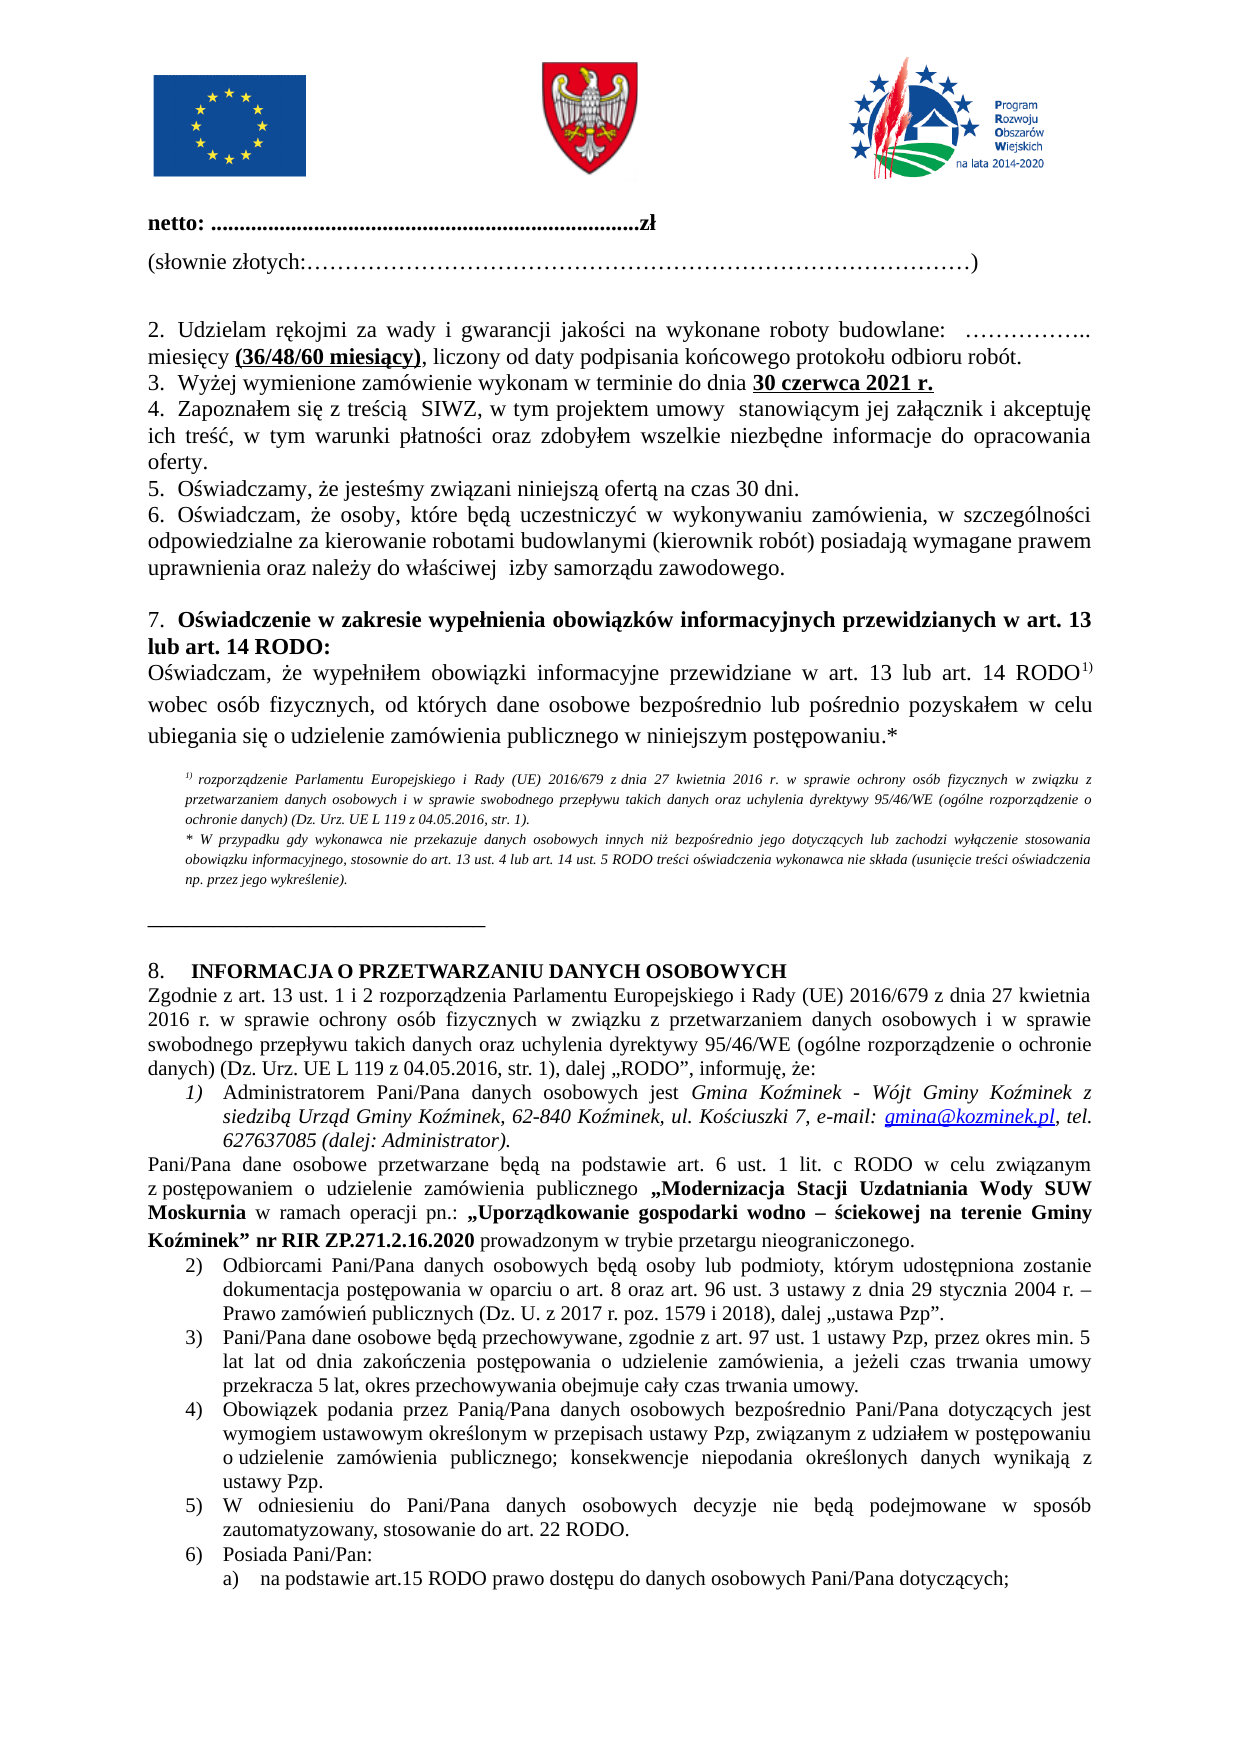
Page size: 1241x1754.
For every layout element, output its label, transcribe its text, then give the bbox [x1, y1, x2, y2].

text Oświadczam, że wypełniłem obowiązki informacyjne przewidziane w art. 13 lub art. 14 RODO1) wobec osób fizycznych, od których dane osobowe bezpośrednio lub pośrednio pozyskałem w celu ubiegania się o udzielenie zamówienia publicznego w niniejszym postępowaniu.* [148, 659, 1093, 748]
list Oświadczamy, że jesteśmy związani niniejszą ofertą na czas 30 dni. [148, 474, 1093, 501]
picture [153, 75, 307, 177]
list Administratorem Pani/Pana danych osobowych jest Gmina Koźminek - Wójt Gminy Koźminek z siedzibą Urząd Gminy Koźminek, 62-840 Koźminek, ul. Kościuszki 7, e-mail: gmina@kozminek.pl, tel. 627637085 (dalej: Administrator). [185, 1079, 1093, 1152]
list Udzielam rękojmi za wady i gwarancji jakości na wykonane roboty budowlane: …………….. miesięcy (36/48/60 miesiący), liczony od daty podpisania końcowego protokołu odbioru robót. [148, 316, 1093, 369]
picture [540, 62, 641, 183]
list Oświadczam, że osoby, które będą uczestniczyć w wykonywaniu zamówienia, w szczególności odpowiedzialne za kierowanie robotami budowlanymi (kierownik robót) posiadają wymagane prawem uprawnienia oraz należy do właściwej izby samorządu zawodowego. [148, 501, 1093, 580]
list na podstawie art.15 RODO prawo dostępu do danych osobowych Pani/Pana dotyczących; [223, 1566, 1093, 1589]
text netto: ...........................................................................zł [148, 209, 1093, 235]
list Wyżej wymienione zamówienie wykonam w terminie do dnia 30 czerwca 2021 r. [148, 369, 1093, 396]
list Odbiorcami Pani/Pana danych osobowych będą osoby lub podmioty, którym udostępniona zostanie dokumentacja postępowania w oparciu o art. 8 oraz art. 96 ust. 3 ustawy z dnia 29 stycznia 2004 r. – Prawo zamówień publicznych (Dz. U. z 2017 r. poz. 1579 i 2018), dalej „ustawa Pzp”. [185, 1253, 1093, 1325]
text Pani/Pana dane osobowe przetwarzane będą na podstawie art. 6 ust. 1 lit. c RODO w celu związanym z postępowaniem o udzielenie zamówienia publicznego „Modernizacja Stacji Uzdatniania Wody SUW Moskurnia w ramach operacji pn.: „Uporządkowanie gospodarki wodno – ściekowej na terenie Gminy Koźminek” nr RIR ZP.271.2.16.2020 prowadzonym w trybie przetargu nieograniczonego. [148, 1152, 1093, 1253]
text (słownie złotych:……………………………………………………………………………) [148, 248, 1093, 274]
text Zgodnie z art. 13 ust. 1 i 2 rozporządzenia Parlamentu Europejskiego i Rady (UE) 2016/679 z dnia 27 kwietnia 2016 r. w sprawie ochrony osób fizycznych w związku z przetwarzaniem danych osobowych i w sprawie swobodnego przepływu takich danych oraz uchylenia dyrektywy 95/46/WE (ogólne rozporządzenie o ochronie danych) (Dz. Urz. UE L 119 z 04.05.2016, str. 1), dalej „RODO”, informuję, że: [148, 983, 1093, 1079]
list INFORMACJA O PRZETWARZANIU DANYCH OSOBOWYCH [148, 957, 1093, 983]
text ___________________________ [148, 901, 1093, 930]
list Pani/Pana dane osobowe będą przechowywane, zgodnie z art. 97 ust. 1 ustawy Pzp, przez okres min. 5 lat lat od dnia zakończenia postępowania o udzielenie zamówienia, a jeżeli czas trwania umowy przekracza 5 lat, okres przechowywania obejmuje cały czas trwania umowy. [185, 1325, 1093, 1397]
list * W przypadku gdy wykonawca nie przekazuje danych osobowych innych niż bezpośrednio jego dotyczących lub zachodzi wyłączenie stosowania obowiązku informacyjnego, stosownie do art. 13 ust. 4 lub art. 14 ust. 5 RODO treści oświadczenia wykonawca nie składa (usunięcie treści oświadczenia np. przez jego wykreślenie). [185, 831, 1093, 888]
list 1) rozporządzenie Parlamentu Europejskiego i Rady (UE) 2016/679 z dnia 27 kwietnia 2016 r. w sprawie ochrony osób fizycznych w związku z przetwarzaniem danych osobowych i w sprawie swobodnego przepływu takich danych oraz uchylenia dyrektywy 95/46/WE (ogólne rozporządzenie o ochronie danych) (Dz. Urz. UE L 119 z 04.05.2016, str. 1). [185, 770, 1093, 827]
list W odniesieniu do Pani/Pana danych osobowych decyzje nie będą podejmowane w sposób zautomatyzowany, stosowanie do art. 22 RODO. [185, 1493, 1093, 1541]
list Zapoznałem się z treścią SIWZ, w tym projektem umowy stanowiącym jej załącznik i akceptuję ich treść, w tym warunki płatności oraz zdobyłem wszelkie niezbędne informacje do opracowania oferty. [148, 396, 1093, 474]
list Obowiązek podania przez Panią/Pana danych osobowych bezpośrednio Pani/Pana dotyczących jest wymogiem ustawowym określonym w przepisach ustawy Pzp, związanym z udziałem w postępowaniu o udzielenie zamówienia publicznego; konsekwencje niepodania określonych danych wynikają z ustawy Pzp. [185, 1397, 1093, 1493]
list Oświadczenie w zakresie wypełnienia obowiązków informacyjnych przewidzianych w art. 13 lub art. 14 RODO: [148, 606, 1093, 659]
list Posiada Pani/Pan: [185, 1541, 1093, 1566]
picture [836, 57, 1082, 179]
